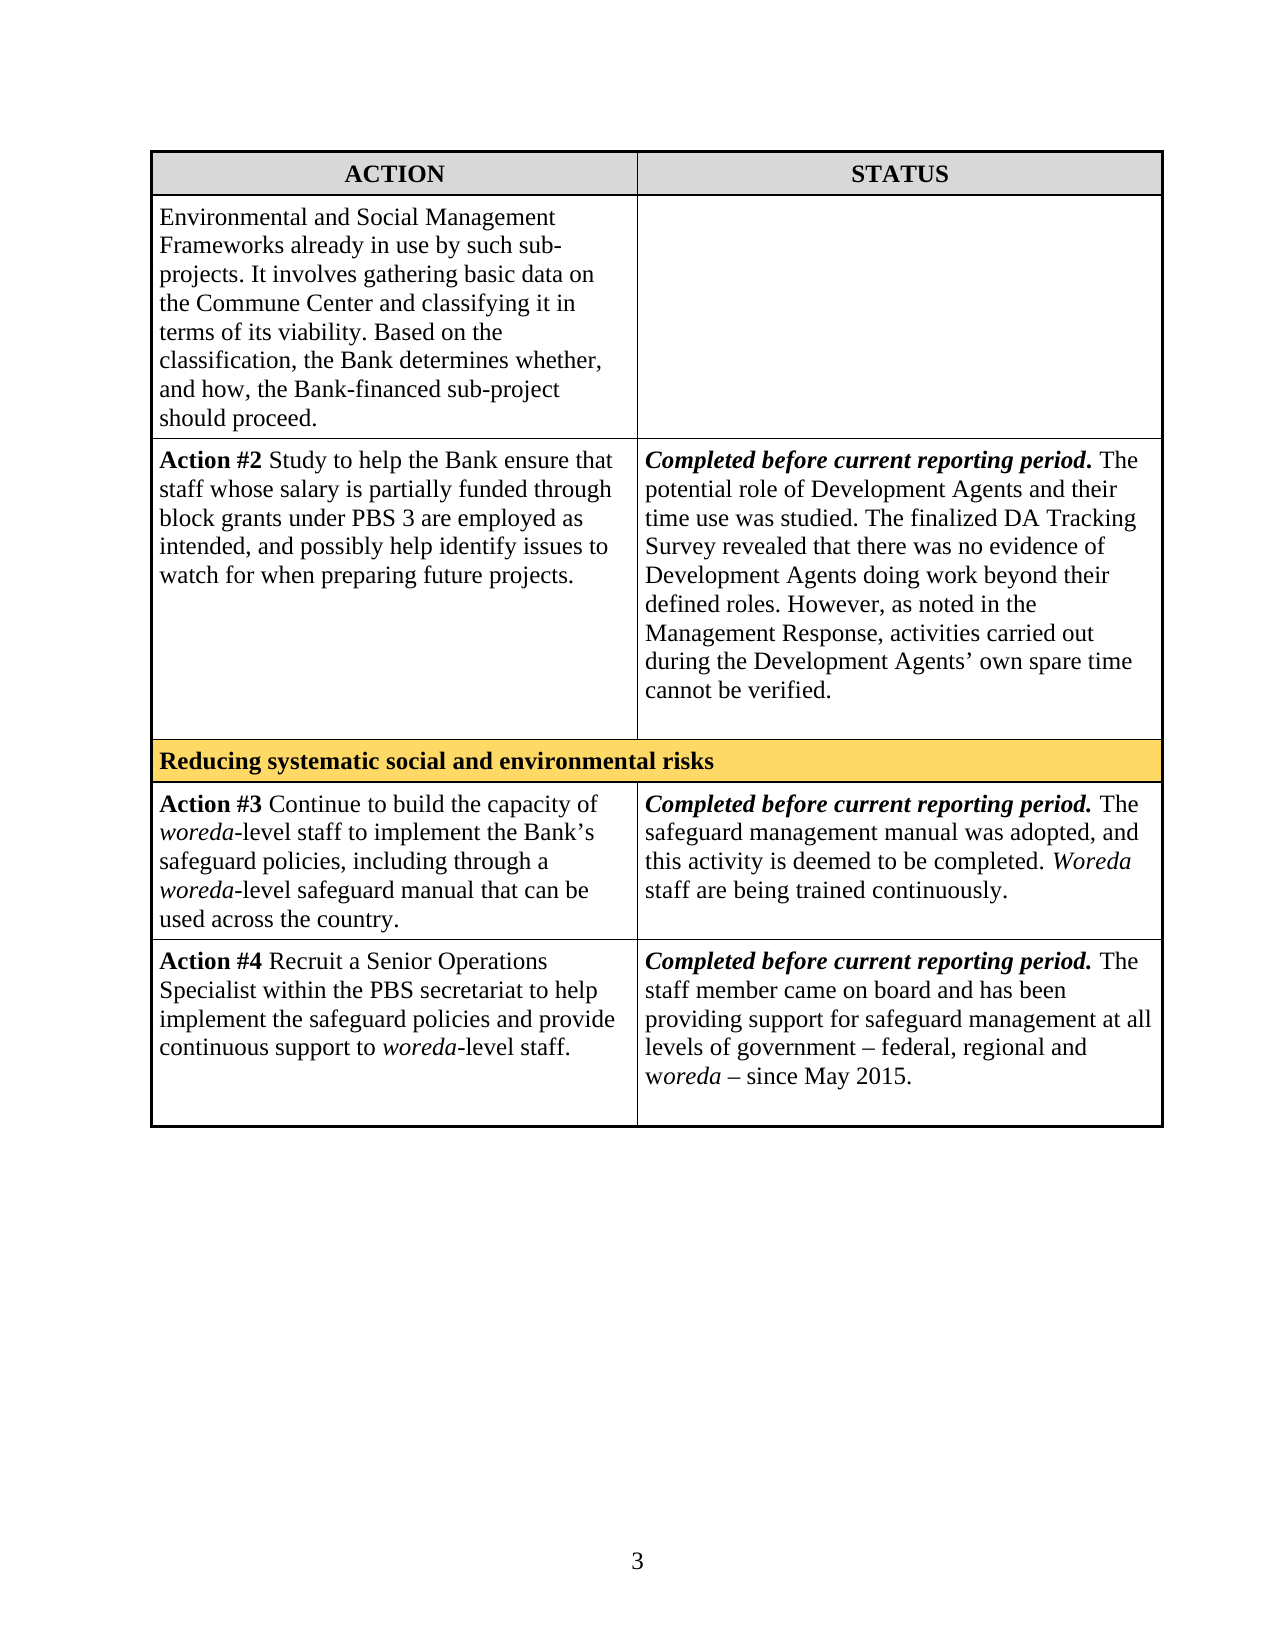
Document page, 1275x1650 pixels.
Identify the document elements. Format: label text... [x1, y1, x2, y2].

table_cell Action #3 Continue to build the capacity of woreda-level staff to implement the Bank’s safeguard policies, including through a woreda-level safeguard manual that can be used across the country. [153, 783, 637, 938]
table_cell Completed before current reporting period. The potential role of Development Agents and their time use was studied. The finalized DA Tracking Survey revealed that there was no evidence of Development Agents doing work beyond their defined roles. However, as noted in the Management Response, activities carried out during the Development Agents’ own spare time cannot be verified. [638, 439, 1161, 739]
table_cell Reducing systematic social and environmental risks [153, 740, 1161, 781]
table_cell Action #4 Recruit a Senior Operations Specialist within the PBS secretariat to help implement the safeguard policies and provide continuous support to woreda-level staff. [153, 940, 637, 1125]
table_header ACTION [153, 153, 637, 194]
table_cell Completed before current reporting period. The staff member came on board and has been providing support for safeguard management at all levels of government – federal, regional and woreda – since May 2015. [638, 940, 1161, 1125]
table_cell Action #2 Study to help the Bank ensure that staff whose salary is partially funded through block grants under PBS 3 are employed as intended, and possibly help identify issues to watch for when preparing future projects. [153, 439, 637, 739]
table_cell Completed before current reporting period. The safeguard management manual was adopted, and this activity is deemed to be completed. Woreda staff are being trained continuously. [638, 783, 1161, 938]
table_header STATUS [638, 153, 1161, 194]
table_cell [153, 196, 637, 438]
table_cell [638, 196, 1161, 438]
